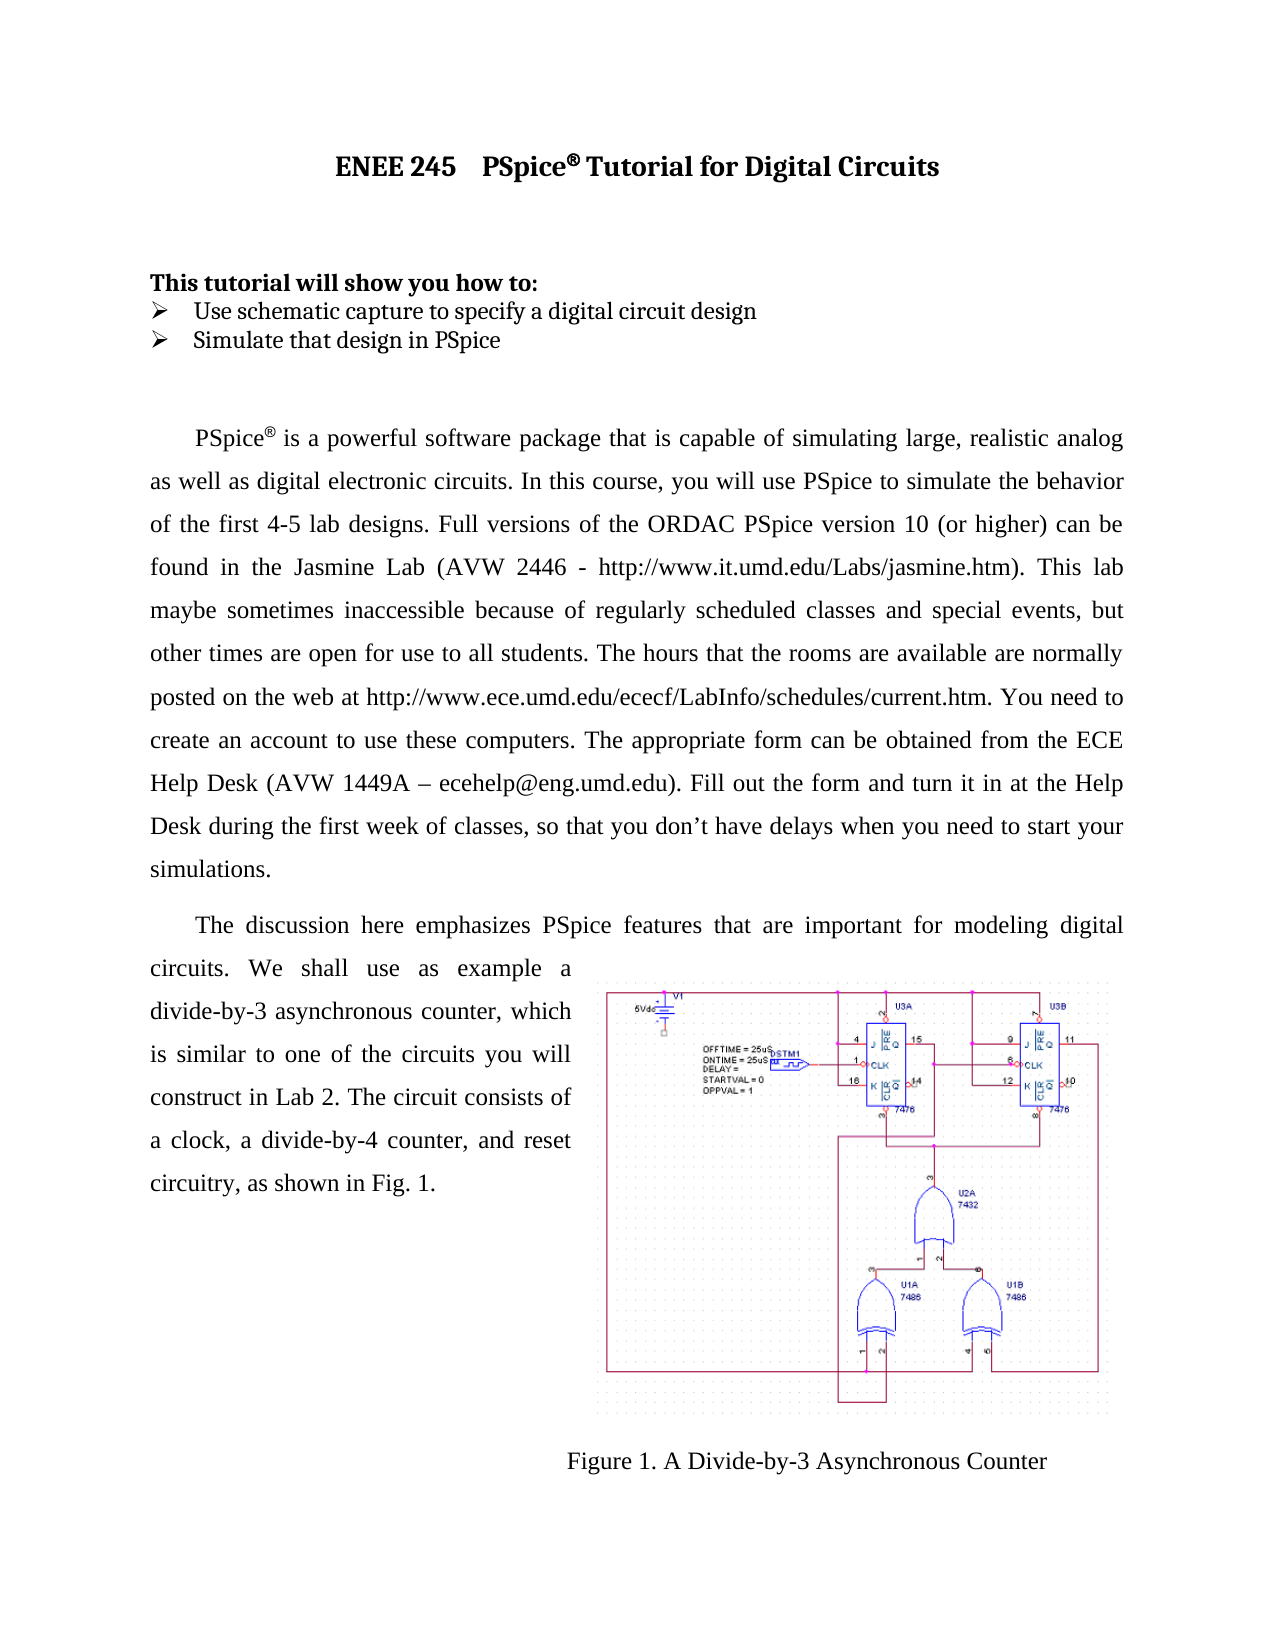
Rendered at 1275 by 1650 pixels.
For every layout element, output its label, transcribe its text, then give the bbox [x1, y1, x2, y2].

text Figure 1. A Divide-by-3 Asynchronous Counter [417, 1446, 1107, 1475]
list Simulate that design in PSpice [150, 326, 1125, 355]
subtitle PSpice is a powerful software package that is capable of simulating large, realistic analog as well as digital electronic circuits. In this course, you will use PSpice to simulate the behavior of the first 4-5 lab designs. Full versions of the ORDAC PSpice version 10 (or higher) can be found in the Jasmine Lab (AVW 2446 - http://www.it.umd.edu/Labs/jasmine.htm). This lab maybe sometimes inaccessible because of regularly scheduled classes and special events, but other times are open for use to all students. The hours that the rooms are available are normally posted on the web at http://www.ece.umd.edu/ececf/LabInfo/schedules/current.htm. You need to create an account to use these computers. The appropriate form can be obtained from the ECE Help Desk (AVW 1449A – ecehelp@eng.umd.edu). Fill out the form and turn it in at the Help Desk during the first week of classes, so that you don’t have delays when you need to start your simulations. [150, 423, 1125, 883]
text This tutorial will show you how to: [150, 268, 1125, 297]
title ENEE 245 PSpice Tutorial for Digital Circuits [150, 150, 1125, 183]
list Use schematic capture to specify a digital circuit design [150, 297, 1125, 326]
subtitle The discussion here emphasizes PSpice features that are important for modeling digital circuits. We shall use as example a divide-by-3 asynchronous counter, which is similar to one of the circuits you will construct in Lab 2. The circuit consists of a clock, a divide-by-4 counter, and reset circuitry, as shown in Fig. 1. [150, 910, 1125, 1197]
